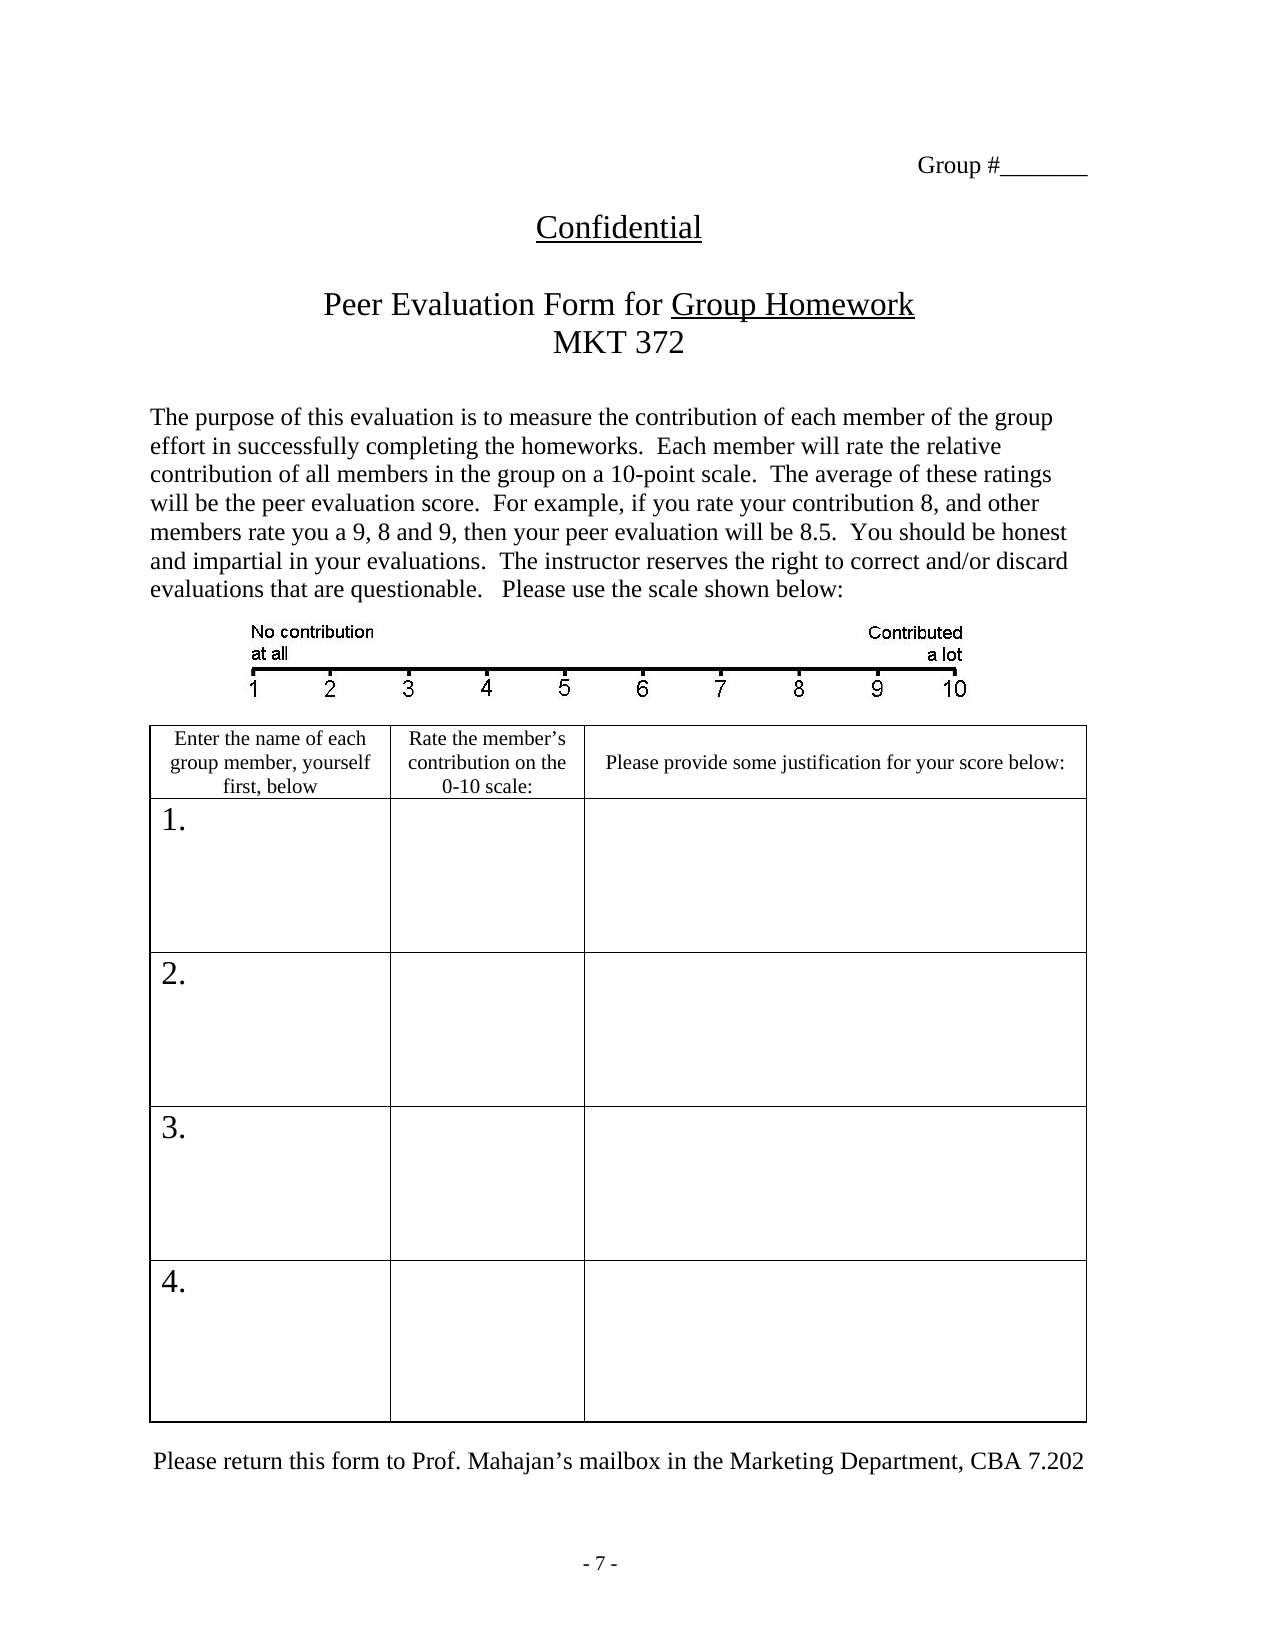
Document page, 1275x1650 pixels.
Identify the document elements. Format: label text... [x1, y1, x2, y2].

text Peer Evaluation Form for Group Homework [150, 284, 1087, 322]
table_header Rate the member’s contribution on the 0-10 scale: [391, 726, 584, 798]
table_cell [391, 1107, 584, 1260]
picture [158, 615, 1080, 725]
table_header Please provide some justification for your score below: [585, 726, 1086, 798]
table_cell [391, 953, 584, 1106]
table_cell [585, 953, 1086, 1106]
table_cell 4. [151, 1261, 390, 1421]
text MKT 372 [150, 322, 1087, 361]
text Please return this form to Prof. Mahajan’s mailbox in the Marketing Department, CBA 7.202 [150, 1446, 1087, 1475]
table_cell 3. [151, 1107, 390, 1260]
table_cell 2. [151, 953, 390, 1106]
table_cell [391, 799, 584, 952]
table_header Enter the name of each group member, yourself first, below [151, 726, 390, 798]
table_cell [585, 799, 1086, 952]
table_cell [585, 1107, 1086, 1260]
table_cell [585, 1261, 1086, 1421]
text Group #_______ [150, 150, 1087, 179]
text Confidential [150, 207, 1087, 246]
table_cell 1. [151, 799, 390, 952]
table_cell [391, 1261, 584, 1421]
text The purpose of this evaluation is to measure the contribution of each member of the group effort in successfully completing the homeworks. Each member will rate the relative contribution of all members in the group on a 10-point scale. The average of these ratings will be the peer evaluation score. For example, if you rate your contribution 8, and other members rate you a 9, 8 and 9, then your peer evaluation will be 8.5. You should be honest and impartial in your evaluations. The instructor reserves the right to correct and/or discard evaluations that are questionable. Please use the scale shown below: [150, 402, 1087, 603]
